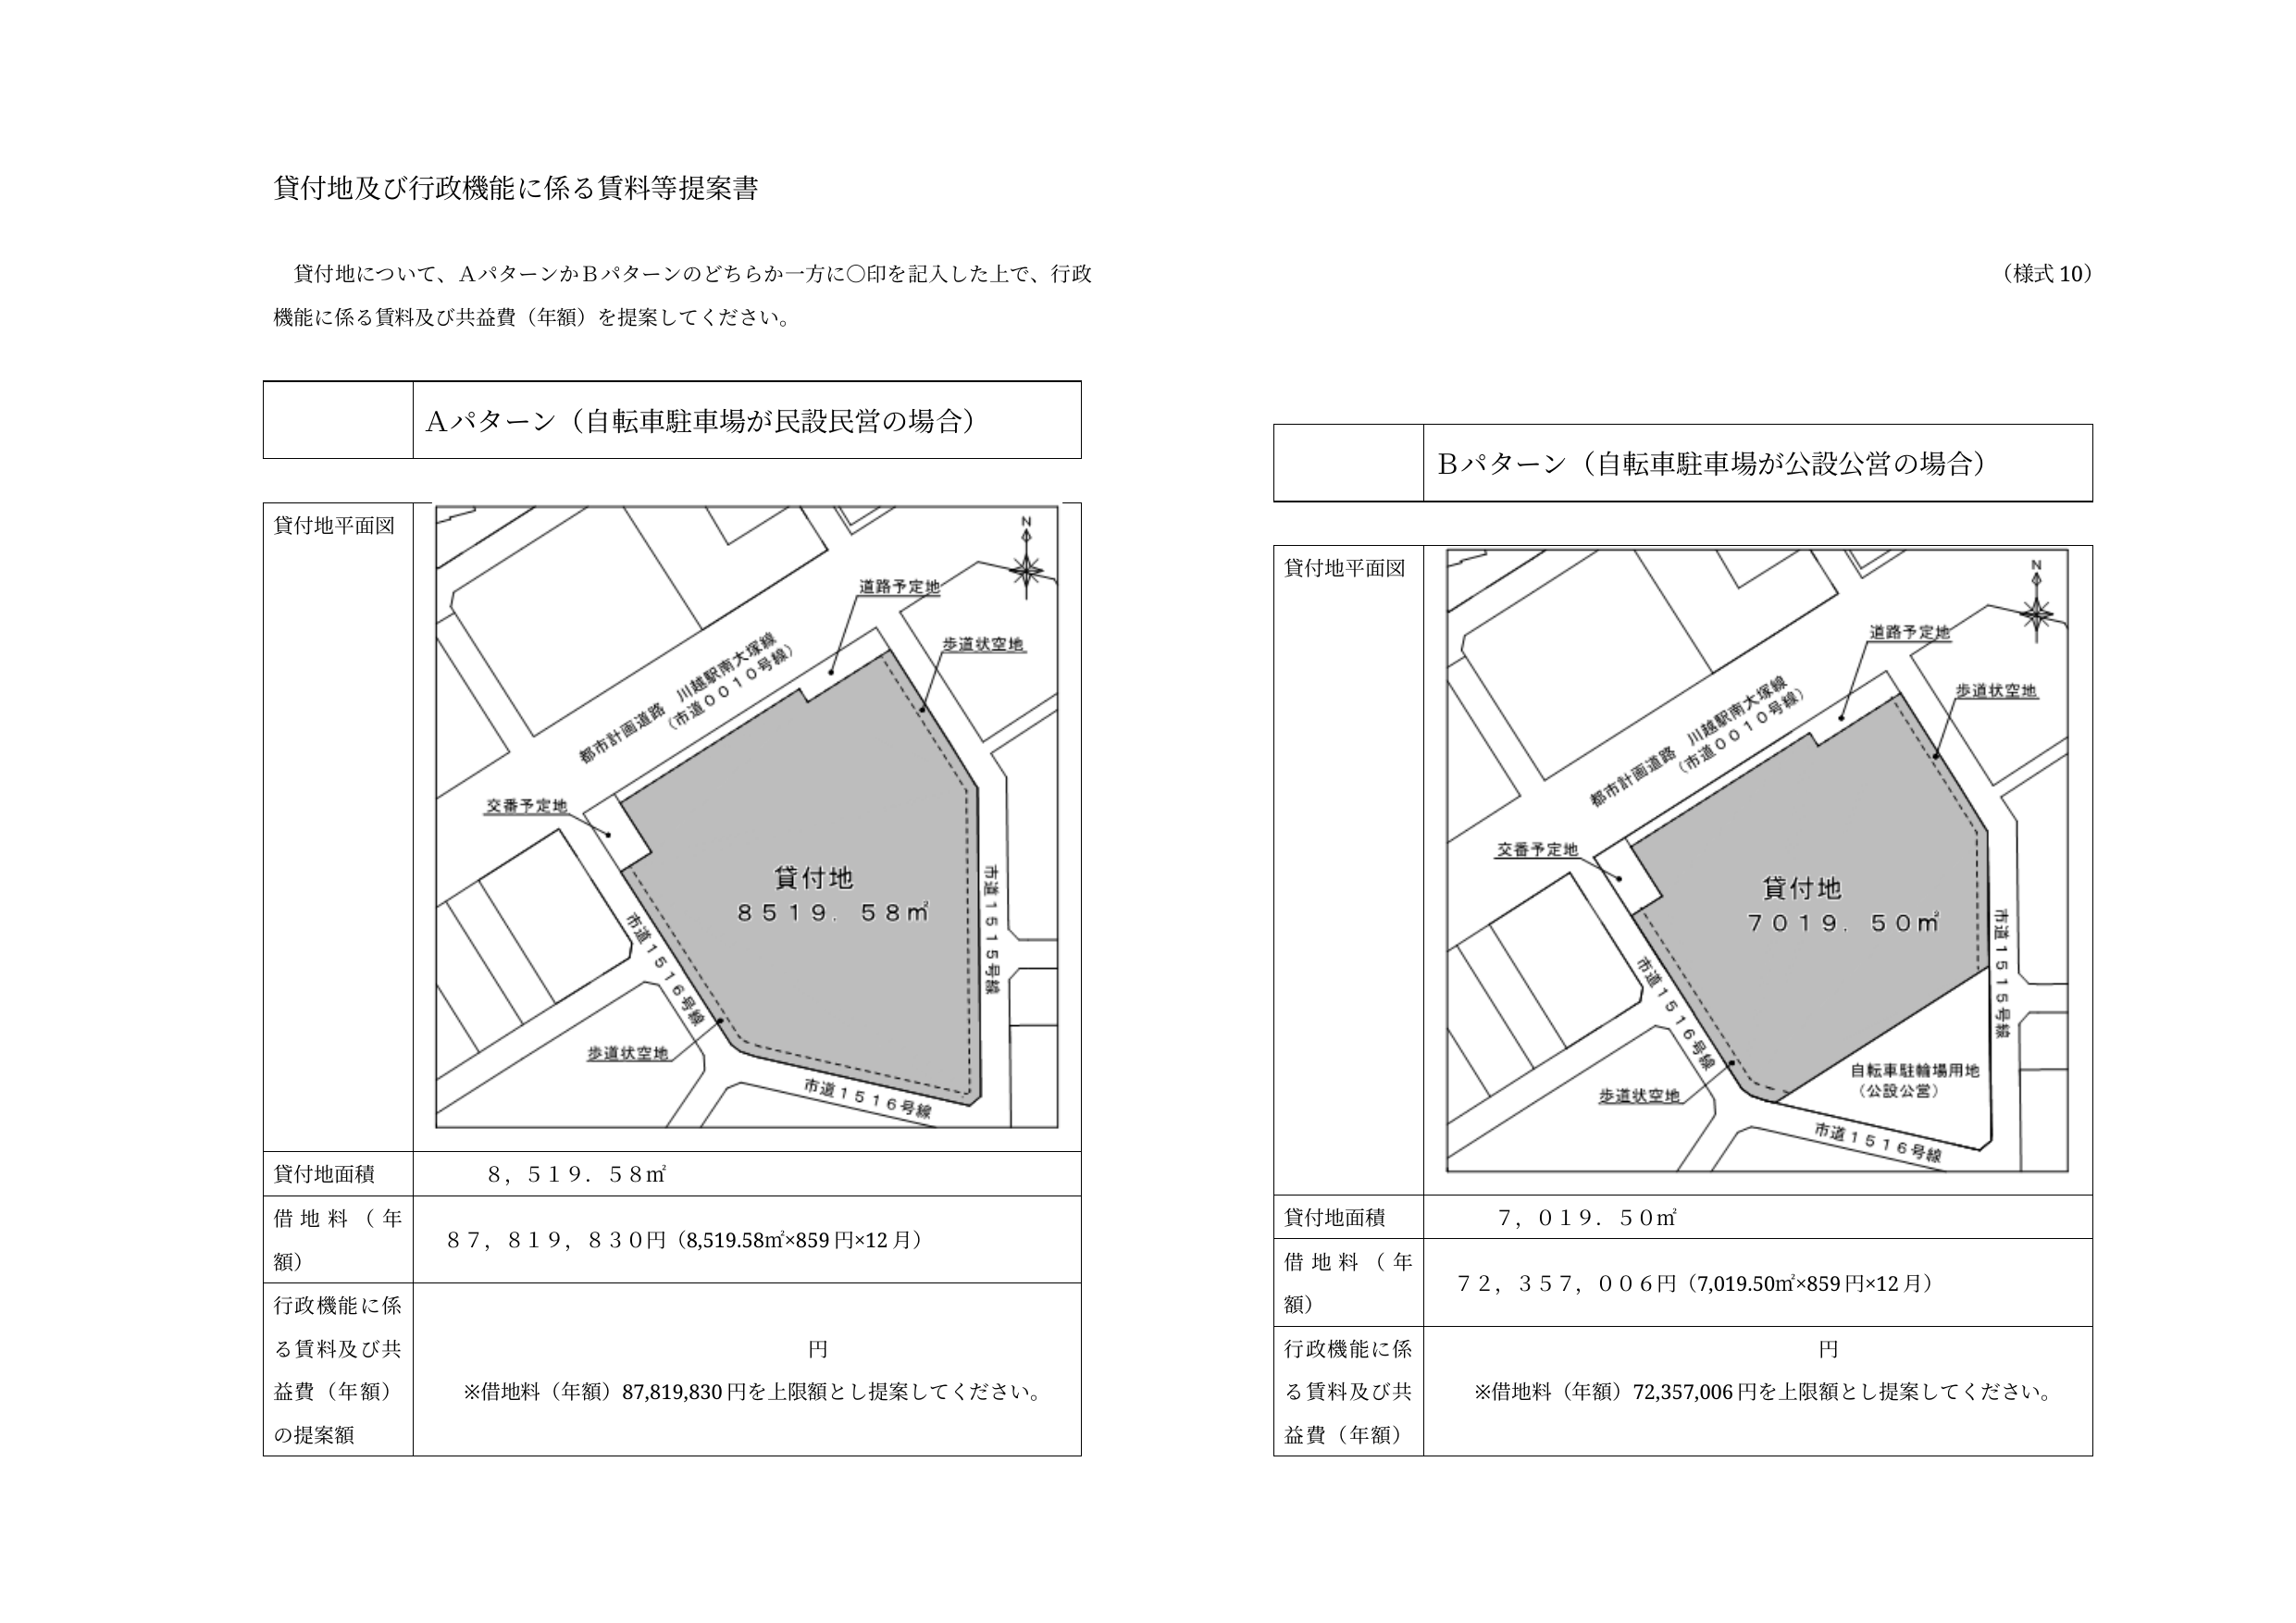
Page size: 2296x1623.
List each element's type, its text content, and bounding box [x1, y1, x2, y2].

table_header [414, 503, 1081, 1151]
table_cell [264, 1283, 413, 1456]
table_cell ７，０１９．５０㎡ [1424, 1196, 2092, 1238]
table_cell ８７，８１９，８３０円（8,519.58㎡×859円×12月） [414, 1196, 1081, 1282]
table_cell 円 ※借地料（年額）72,357,006円を上限額とし提案してください。 [1424, 1327, 2092, 1456]
table_cell ８，５１９．５８㎡ [414, 1152, 1081, 1196]
picture [431, 502, 1063, 1134]
table_cell 借地料（年額） [1274, 1239, 1423, 1325]
table_cell 貸付地面積 [264, 1152, 413, 1196]
table_header [1424, 546, 2092, 1195]
table_header 貸付地平面図 [264, 503, 413, 1151]
table_cell 円 ※借地料（年額）87,819,830円を上限額とし提案してください。 [414, 1283, 1081, 1456]
picture [1443, 546, 2074, 1177]
table_cell ７２，３５７，００６円（7,019.50㎡×859円×12月） [1424, 1239, 2092, 1325]
table_cell 借地料（年額） [264, 1196, 413, 1282]
text 貸付地について、ＡパターンかＢパターンのどちらか一方に○印を記入した上で、行政機能に係る賃料及び共益費（年額）を提案してください。 [273, 252, 1093, 338]
table_header [264, 382, 413, 458]
table_header Ｂパターン（自転車駐車場が公設公営の場合） [1424, 425, 2092, 501]
table_header [1274, 425, 1423, 501]
table_header 貸付地平面図 [1274, 546, 1423, 1195]
table_cell 行政機能に係る賃料及び共益費（年額）の提案額 [1274, 1327, 1423, 1456]
text （様式10） [1285, 252, 2104, 294]
table_cell 貸付地面積 [1274, 1196, 1423, 1238]
table_header Ａパターン（自転車駐車場が民設民営の場合） [414, 382, 1081, 458]
text 貸付地及び行政機能に係る賃料等提案書 [273, 165, 1093, 208]
